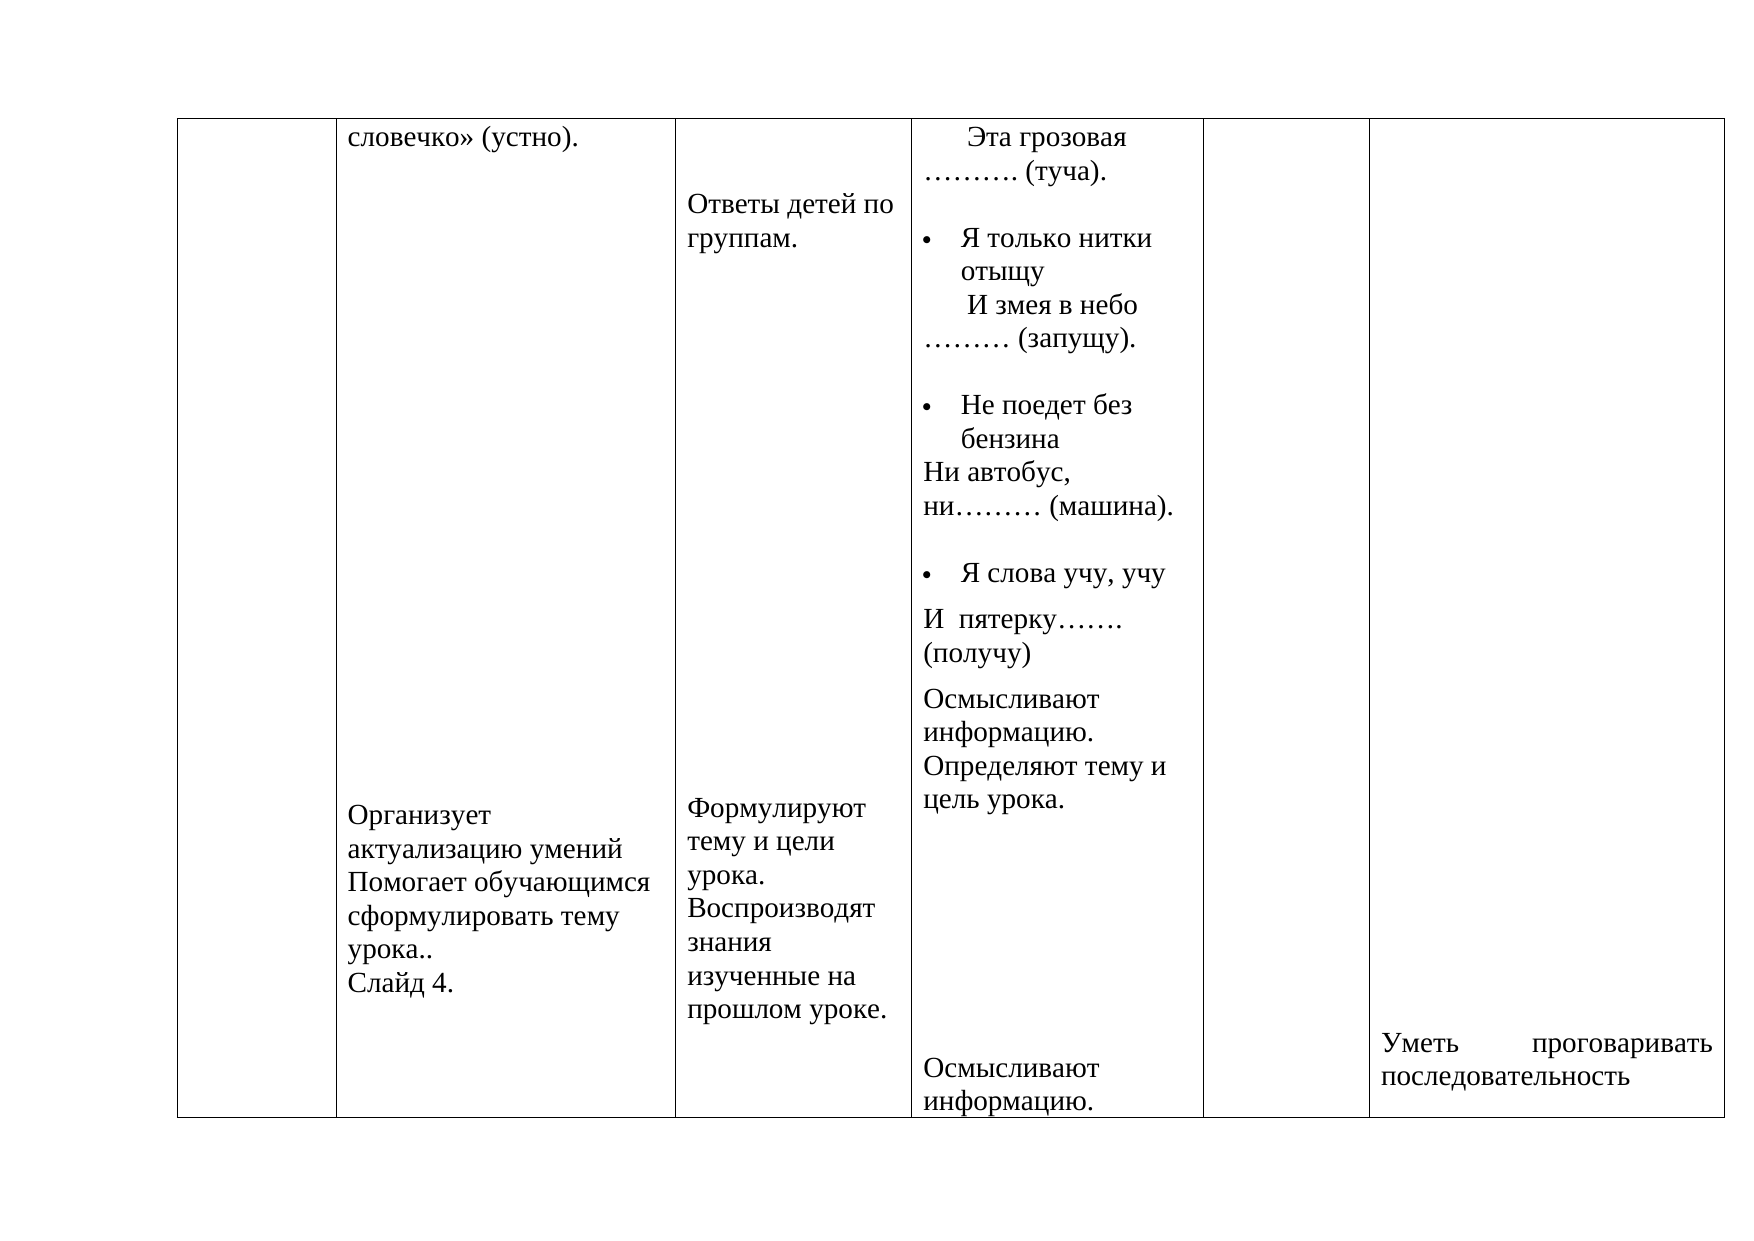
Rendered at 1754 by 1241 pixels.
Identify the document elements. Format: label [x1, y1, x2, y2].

table_cell [178, 119, 336, 1117]
table_cell [912, 119, 1203, 1117]
table_cell [337, 119, 675, 1117]
table_cell [1204, 119, 1369, 1117]
table_cell [676, 119, 911, 1117]
table_cell [1370, 119, 1724, 1117]
